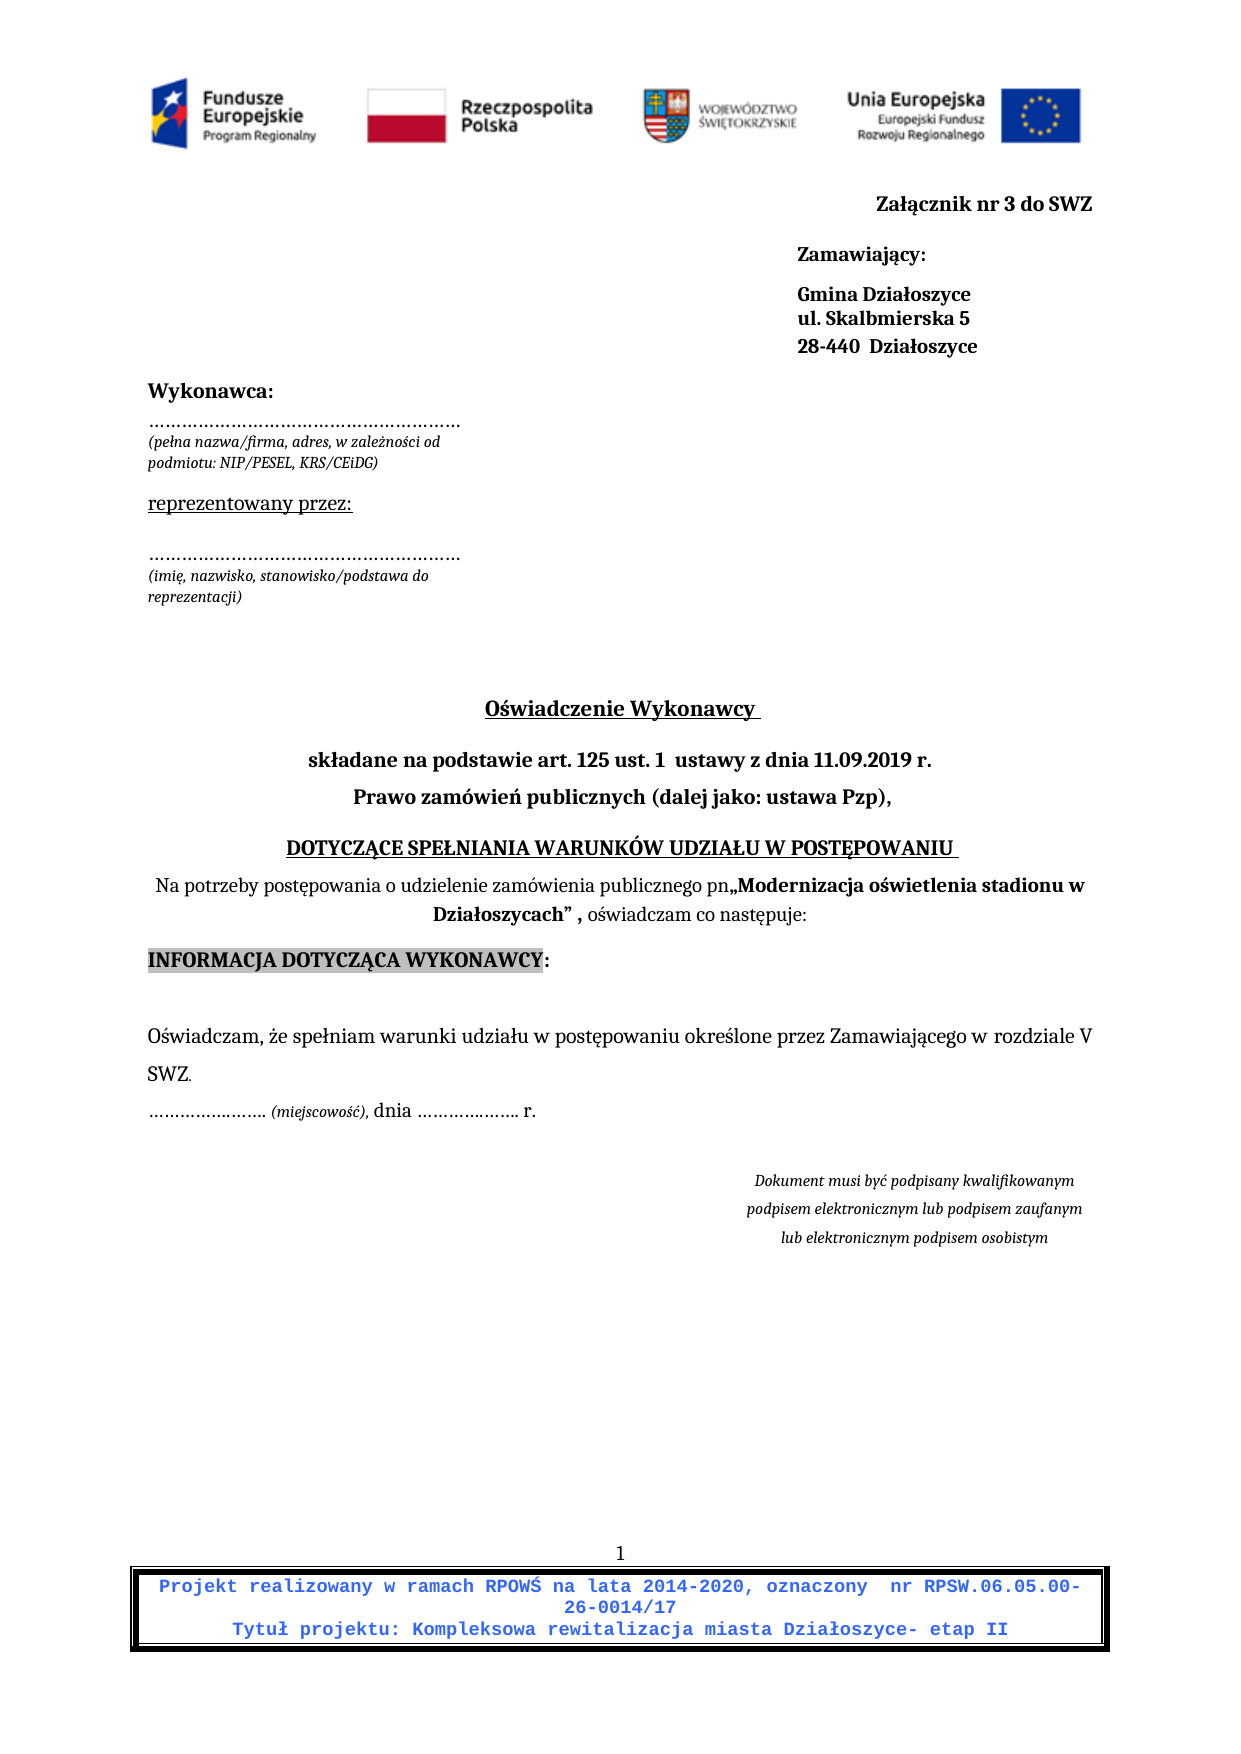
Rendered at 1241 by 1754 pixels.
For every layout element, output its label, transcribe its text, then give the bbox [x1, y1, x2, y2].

text Dokument musi być podpisany kwalifikowanym podpisem elektronicznym lub podpisem zaufanym lub elektronicznym podpisem osobistym [738, 1171, 1093, 1248]
text (pełna nazwa/firma, adres, w zależności od podmiotu: NIP/PESEL, KRS/CEiDG) [148, 433, 472, 473]
text Na potrzeby postępowania o udzielenie zamówienia publicznego pn„Modernizacja oświetlenia stadionu w Działoszycach” , oświadczam co następuje: [148, 873, 1093, 927]
text Wykonawca: [148, 379, 1093, 404]
text Gmina Działoszyce [797, 283, 1093, 307]
text DOTYCZĄCE SPEŁNIANIA WARUNKÓW UDZIAŁU W POSTĘPOWANIU [148, 835, 1093, 861]
text ul. Skalbmierska 5 [797, 307, 1093, 331]
text (imię, nazwisko, stanowisko/podstawa do reprezentacji) [148, 566, 472, 606]
text składane na podstawie art. 125 ust. 1 ustawy z dnia 11.09.2019 r. [148, 747, 1093, 772]
text Prawo zamówień publicznych (dalej jako: ustawa Pzp), [148, 785, 1093, 810]
text …………….……. (miejscowość), dnia ………….……. r. [148, 1099, 1093, 1123]
picture [147, 73, 1086, 156]
text ………………………………………………… [148, 541, 472, 566]
text INFORMACJA DOTYCZĄCA WYKONAWCY: [543, 948, 1093, 973]
text Zamawiający: [797, 242, 1093, 266]
text Oświadczenie Wykonawcy [148, 695, 1093, 722]
text 28-440 Działoszyce [797, 334, 1093, 358]
text Załącznik nr 3 do SWZ [694, 192, 1093, 217]
text reprezentowany przez: [148, 491, 1093, 516]
text ………………………………………………… [148, 408, 472, 433]
text Oświadczam, że spełniam warunki udziału w postępowaniu określone przez Zamawiającego w rozdziale V SWZ. [148, 1023, 1093, 1087]
